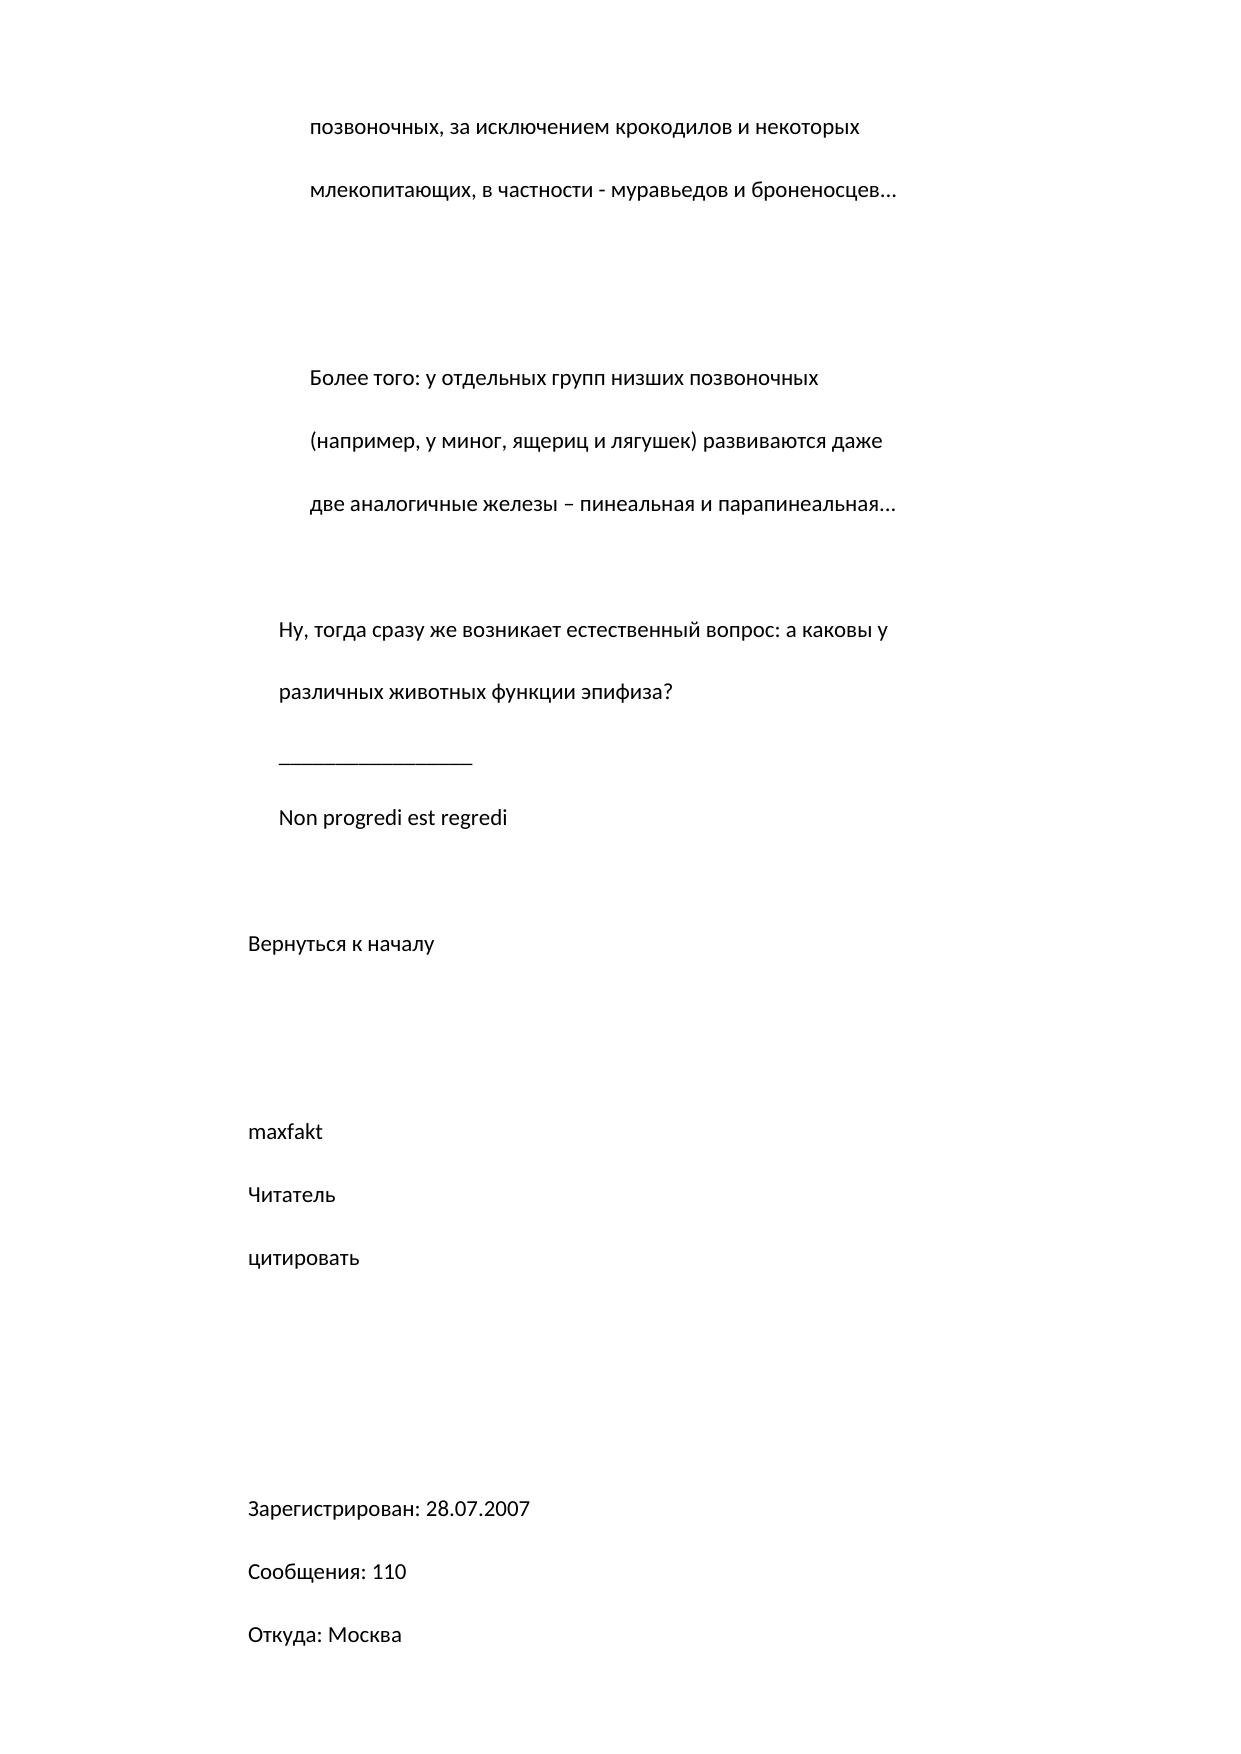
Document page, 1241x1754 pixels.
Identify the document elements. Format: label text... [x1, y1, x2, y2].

text цитировать [112, 1243, 1140, 1271]
text позвоночных, за исключением крокодилов и некоторых [112, 112, 1140, 140]
text (например, у миног, ящериц и лягушек) развиваются даже [112, 426, 1140, 454]
text млекопитающих, в частности - муравьедов и броненосцев... [112, 175, 1140, 203]
text Откуда: Москва [112, 1620, 1140, 1648]
text Более того: у отдельных групп низших позвоночных [112, 363, 1140, 391]
text Вернуться к началу [112, 929, 1140, 957]
text Сообщения: 110 [112, 1557, 1140, 1585]
text _________________ [112, 740, 1140, 768]
text Non progredi est regredi [112, 803, 1140, 831]
text различных животных функции эпифиза? [112, 677, 1140, 706]
text Ну, тогда сразу же возникает естественный вопрос: а каковы у [112, 615, 1140, 643]
text maxfakt [112, 1117, 1140, 1145]
text Читатель [112, 1180, 1140, 1208]
text две аналогичные железы – пинеальная и парапинеальная... [112, 489, 1140, 517]
text Зарегистрирован: 28.07.2007 [112, 1494, 1140, 1522]
